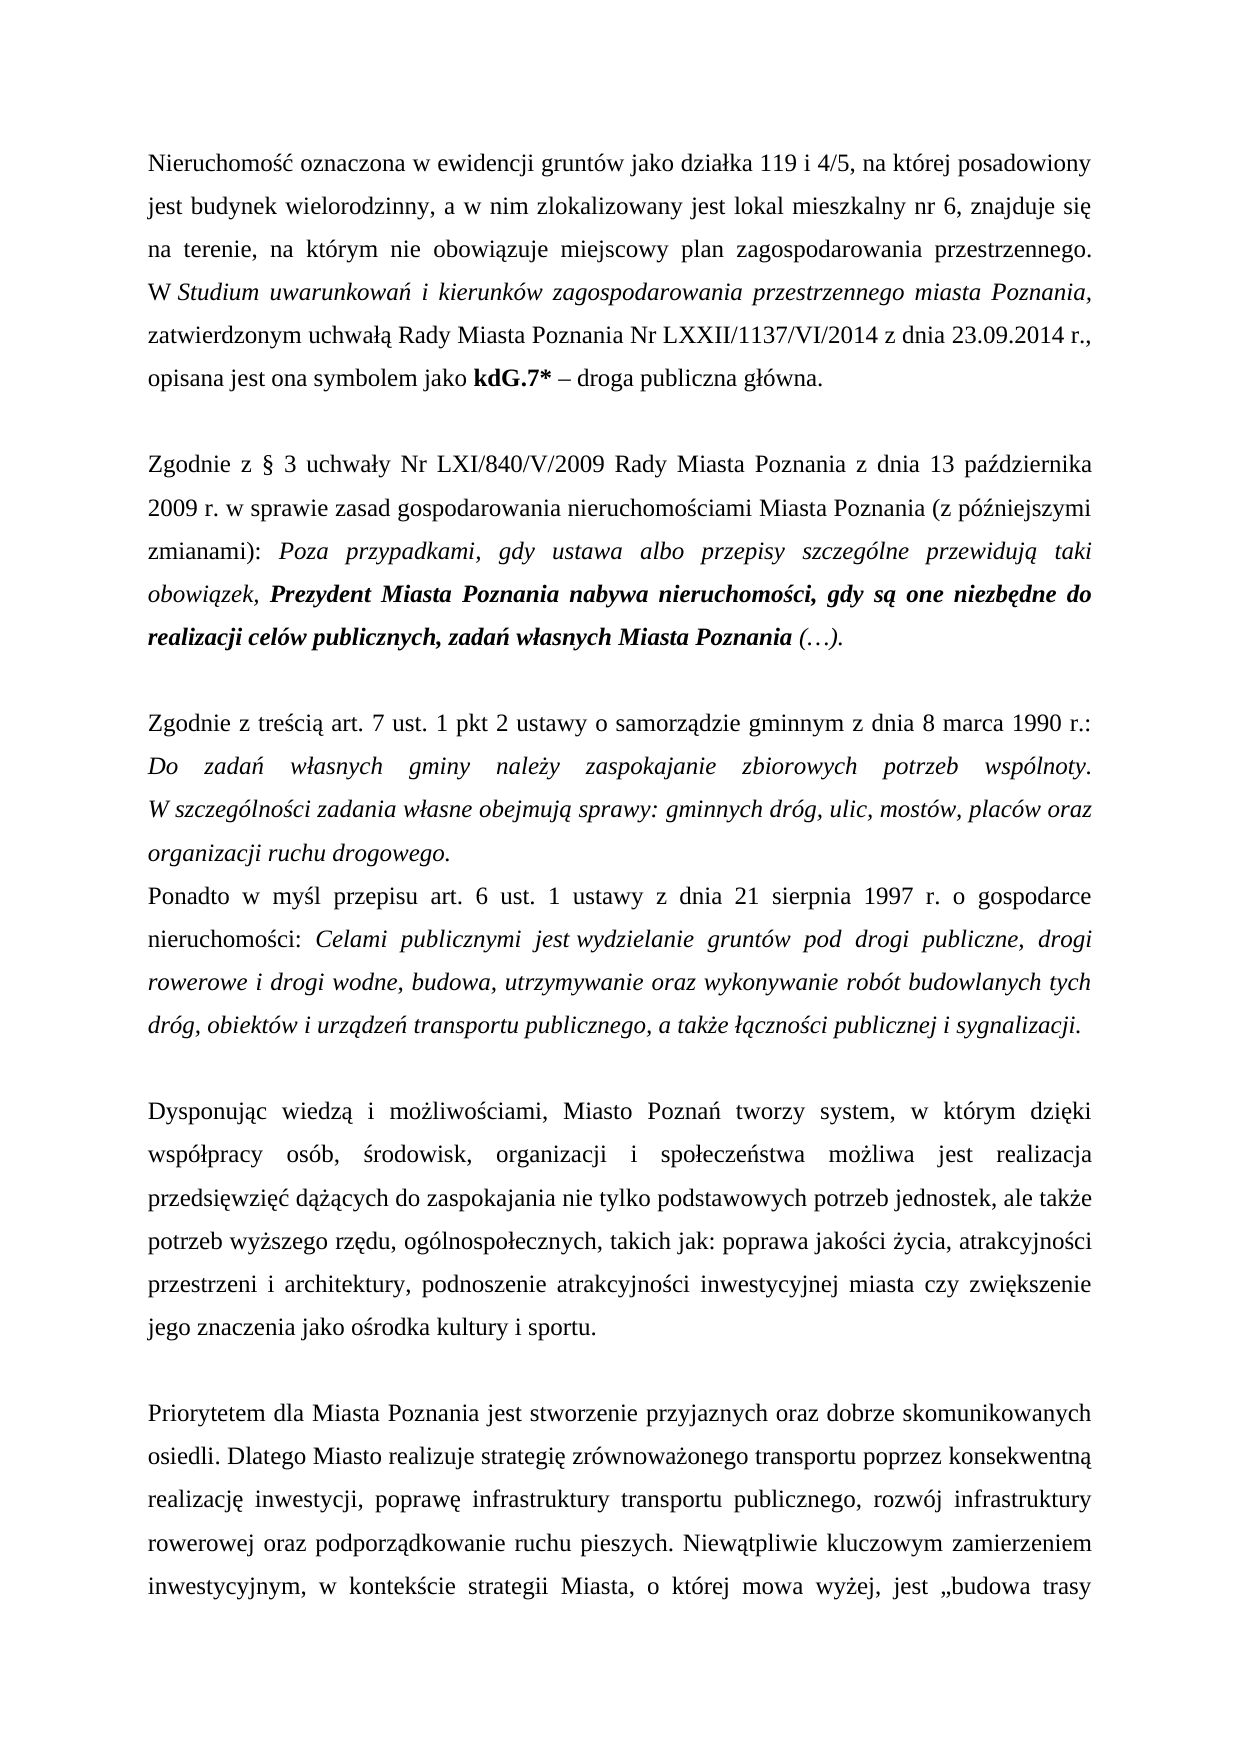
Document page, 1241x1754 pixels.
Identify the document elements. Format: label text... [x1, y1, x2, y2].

text Nieruchomość oznaczona w ewidencji gruntów jako działka 119 i 4/5, na której posadowiony jest budynek wielorodzinny, a w nim zlokalizowany jest lokal mieszkalny nr 6, znajduje się na terenie, na którym nie obowiązuje miejscowy plan zagospodarowania przestrzennego. W Studium uwarunkowań i kierunków zagospodarowania przestrzennego miasta Poznania, zatwierdzonym uchwałą Rady Miasta Poznania Nr LXXII/1137/VI/2014 z dnia 23.09.2014 r., opisana jest ona symbolem jako kdG.7* – droga publiczna główna. [148, 148, 1093, 392]
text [148, 1398, 1093, 1599]
text Dysponując wiedzą i możliwościami, Miasto Poznań tworzy system, w którym dzięki współpracy osób, środowisk, organizacji i społeczeństwa możliwa jest realizacja przedsięwzięć dążących do zaspokajania nie tylko podstawowych potrzeb jednostek, ale także potrzeb wyższego rzędu, ogólnospołecznych, takich jak: poprawa jakości życia, atrakcyjności przestrzeni i architektury, podnoszenie atrakcyjności inwestycyjnej miasta czy zwiększenie jego znaczenia jako ośrodka kultury i sportu. [148, 1096, 1093, 1341]
text Zgodnie z § 3 uchwały Nr LXI/840/V/2009 Rady Miasta Poznania z dnia 13 października 2009 r. w sprawie zasad gospodarowania nieruchomościami Miasta Poznania (z późniejszymi zmianami): Poza przypadkami, gdy ustawa albo przepisy szczególne przewidują taki obowiązek, Prezydent Miasta Poznania nabywa nieruchomości, gdy są one niezbędne do realizacji celów publicznych, zadań własnych Miasta Poznania (…). [148, 449, 1093, 651]
text Ponadto w myśl przepisu art. 6 ust. 1 ustawy z dnia 21 sierpnia 1997 r. o gospodarce nieruchomości: Celami publicznymi jest wydzielanie gruntów pod drogi publiczne, drogi rowerowe i drogi wodne, budowa, utrzymywanie oraz wykonywanie robót budowlanych tych dróg, obiektów i urządzeń transportu publicznego, a także łączności publicznej i sygnalizacji. [148, 881, 1093, 1039]
text Zgodnie z treścią art. 7 ust. 1 pkt 2 ustawy o samorządzie gminnym z dnia 8 marca 1990 r.: Do zadań własnych gminy należy zaspokajanie zbiorowych potrzeb wspólnoty. W szczególności zadania własne obejmują sprawy: gminnych dróg, ulic, mostów, placów oraz organizacji ruchu drogowego. [148, 708, 1093, 866]
